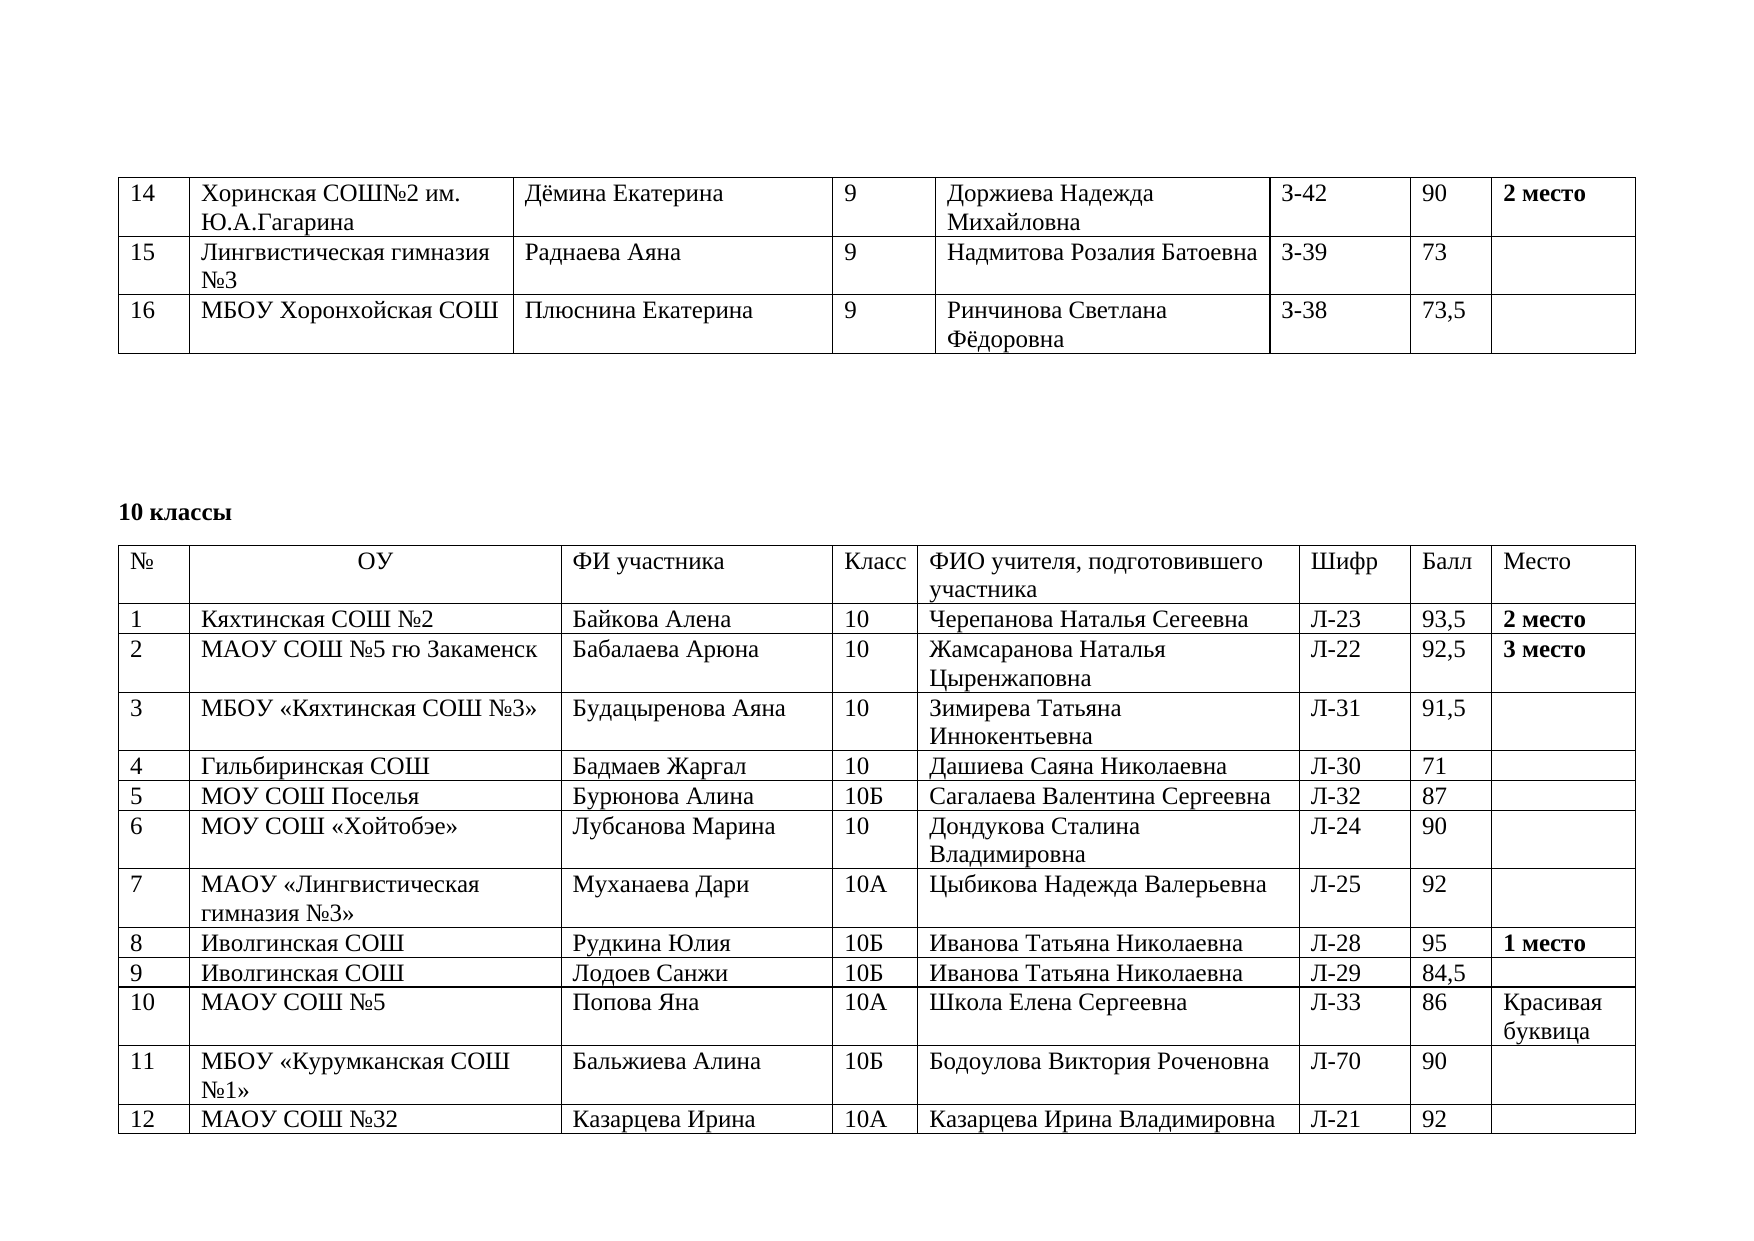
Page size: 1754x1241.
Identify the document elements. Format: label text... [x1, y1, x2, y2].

table_cell Попова Яна [562, 988, 832, 1045]
table_cell 10А [833, 869, 917, 927]
table_header Место [1492, 546, 1635, 603]
table_cell 7 [119, 869, 189, 927]
table_cell 4 [119, 751, 189, 780]
table_cell МБОУ «Кяхтинская СОШ №3» [190, 693, 561, 750]
table_cell 9 [833, 295, 935, 353]
table_cell Кяхтинская СОШ №2 [190, 604, 561, 633]
table_cell 8 [119, 928, 189, 957]
table_cell [1492, 811, 1635, 868]
table_cell [1492, 958, 1635, 986]
table_cell Л-32 [1300, 781, 1410, 810]
table_header Балл [1411, 546, 1491, 603]
table_cell МБОУ Хоронхойская СОШ [190, 295, 513, 353]
table_cell 1 [119, 604, 189, 633]
table_cell Бабалаева Арюна [562, 634, 832, 692]
table_cell Иванова Татьяна Николаевна [918, 928, 1299, 957]
table_cell 86 [1411, 988, 1491, 1045]
table_cell 10 [833, 811, 917, 868]
table_cell Л-33 [1300, 988, 1410, 1045]
table_cell Надмитова Розалия Батоевна [936, 237, 1269, 294]
table_cell 1 место [1492, 928, 1635, 957]
table_cell [1492, 693, 1635, 750]
table_cell З-38 [1271, 295, 1410, 353]
table_cell 10А [833, 1105, 917, 1133]
table_cell 10Б [833, 1046, 917, 1103]
table_cell Л-23 [1300, 604, 1410, 633]
table_cell 12 [119, 1105, 189, 1133]
table_cell Л-28 [1300, 928, 1410, 957]
table_cell 87 [1411, 781, 1491, 810]
table_cell Дашиева Саяна Николаевна [918, 751, 1299, 780]
table_cell 2 [119, 634, 189, 692]
table_cell Красивая буквица [1492, 988, 1635, 1045]
table_cell Доржиева Надежда Михайловна [936, 178, 1269, 236]
table_cell [1492, 295, 1635, 353]
table_cell Гильбиринская СОШ [190, 751, 561, 780]
table_cell Зимирева Татьяна Иннокентьевна [918, 693, 1299, 750]
table_cell 10 [833, 751, 917, 780]
table_cell 10 [833, 604, 917, 633]
table_cell 6 [119, 811, 189, 868]
table_cell Л-25 [1300, 869, 1410, 927]
table_cell 2 место [1492, 178, 1635, 236]
table_cell МОУ СОШ «Хойтобэе» [190, 811, 561, 868]
table_cell 95 [1411, 928, 1491, 957]
table_cell Бурюнова Алина [562, 781, 832, 810]
table_cell Л-30 [1300, 751, 1410, 780]
table_cell 9 [833, 178, 935, 236]
table_header ОУ [190, 546, 561, 603]
table_cell 15 [119, 237, 189, 294]
table_cell 93,5 [1411, 604, 1491, 633]
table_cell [562, 1105, 832, 1133]
table_cell 90 [1411, 811, 1491, 868]
table_cell 3 место [1492, 634, 1635, 692]
table_cell 10А [833, 988, 917, 1045]
table_cell 91,5 [1411, 693, 1491, 750]
table_cell Л-22 [1300, 634, 1410, 692]
table_cell МОУ СОШ Поселья [190, 781, 561, 810]
table_cell Бадмаев Жаргал [562, 751, 832, 780]
table_cell 10Б [833, 928, 917, 957]
table_cell 16 [119, 295, 189, 353]
table_cell Жамсаранова Наталья Цыренжаповна [918, 634, 1299, 692]
table_cell Л-31 [1300, 693, 1410, 750]
table_cell 92 [1411, 1105, 1491, 1133]
table_cell Л-29 [1300, 958, 1410, 986]
table_cell 10Б [833, 958, 917, 986]
table_cell З-39 [1271, 237, 1410, 294]
table_cell 14 [119, 178, 189, 236]
table_cell Хоринская СОШ№2 им. Ю.А.Гагарина [190, 178, 513, 236]
table_cell Дондукова Сталина Владимировна [918, 811, 1299, 868]
text 10 классы [118, 497, 1636, 526]
table_cell МАОУ СОШ №5 гю Закаменск [190, 634, 561, 692]
table_header Класс [833, 546, 917, 603]
table_cell 5 [119, 781, 189, 810]
table_cell 9 [119, 958, 189, 986]
table_cell Бальжиева Алина [562, 1046, 832, 1103]
table_cell [1492, 781, 1635, 810]
table_cell Байкова Алена [562, 604, 832, 633]
table_cell 3 [119, 693, 189, 750]
table_cell Л-70 [1300, 1046, 1410, 1103]
table_header ФИ участника [562, 546, 832, 603]
table_cell Бодоулова Виктория Роченовна [918, 1046, 1299, 1103]
table_cell Лодоев Санжи [562, 958, 832, 986]
table_cell [1492, 751, 1635, 780]
table_cell Лубсанова Марина [562, 811, 832, 868]
table_cell 2 место [1492, 604, 1635, 633]
table_cell Дёмина Екатерина [514, 178, 832, 236]
table_cell 84,5 [1411, 958, 1491, 986]
table_cell 71 [1411, 751, 1491, 780]
table_cell МБОУ «Курумканская СОШ №1» [190, 1046, 561, 1103]
table_header Шифр [1300, 546, 1410, 603]
table_cell 10 [833, 634, 917, 692]
table_cell [1492, 1046, 1635, 1103]
table_cell Иволгинская СОШ [190, 958, 561, 986]
table_cell МАОУ СОШ №5 [190, 988, 561, 1045]
table_cell Рудкина Юлия [562, 928, 832, 957]
table_cell [1492, 869, 1635, 927]
table_header № [119, 546, 189, 603]
table_cell МАОУ СОШ №32 [190, 1105, 561, 1133]
table_cell 10Б [833, 781, 917, 810]
table_header ФИО учителя, подготовившего участника [918, 546, 1299, 603]
table_cell 9 [833, 237, 935, 294]
table_cell 11 [119, 1046, 189, 1103]
table_cell 92,5 [1411, 634, 1491, 692]
table_cell Иванова Татьяна Николаевна [918, 958, 1299, 986]
table_cell 73,5 [1411, 295, 1491, 353]
table_cell [1492, 237, 1635, 294]
table_cell 90 [1411, 1046, 1491, 1103]
table_cell Сагалаева Валентина Сергеевна [918, 781, 1299, 810]
table_cell 73 [1411, 237, 1491, 294]
table_cell Лингвистическая гимназия №3 [190, 237, 513, 294]
table_cell 10 [119, 988, 189, 1045]
table_cell Школа Елена Сергеевна [918, 988, 1299, 1045]
table_cell З-42 [1271, 178, 1410, 236]
table_cell Муханаева Дари [562, 869, 832, 927]
table_cell МАОУ «Лингвистическая гимназия №3» [190, 869, 561, 927]
table_cell Будацыренова Аяна [562, 693, 832, 750]
table_cell Л-21 [1300, 1105, 1410, 1133]
table_cell [1492, 1105, 1635, 1133]
table_cell Плюснина Екатерина [514, 295, 832, 353]
table_cell 10 [833, 693, 917, 750]
table_cell Цыбикова Надежда Валерьевна [918, 869, 1299, 927]
table_cell Ринчинова Светлана Фёдоровна [936, 295, 1269, 353]
table_cell 92 [1411, 869, 1491, 927]
table_cell 90 [1411, 178, 1491, 236]
table_cell Иволгинская СОШ [190, 928, 561, 957]
table_cell Черепанова Наталья Сегеевна [918, 604, 1299, 633]
table_cell Раднаева Аяна [514, 237, 832, 294]
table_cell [918, 1105, 1299, 1133]
table_cell Л-24 [1300, 811, 1410, 868]
